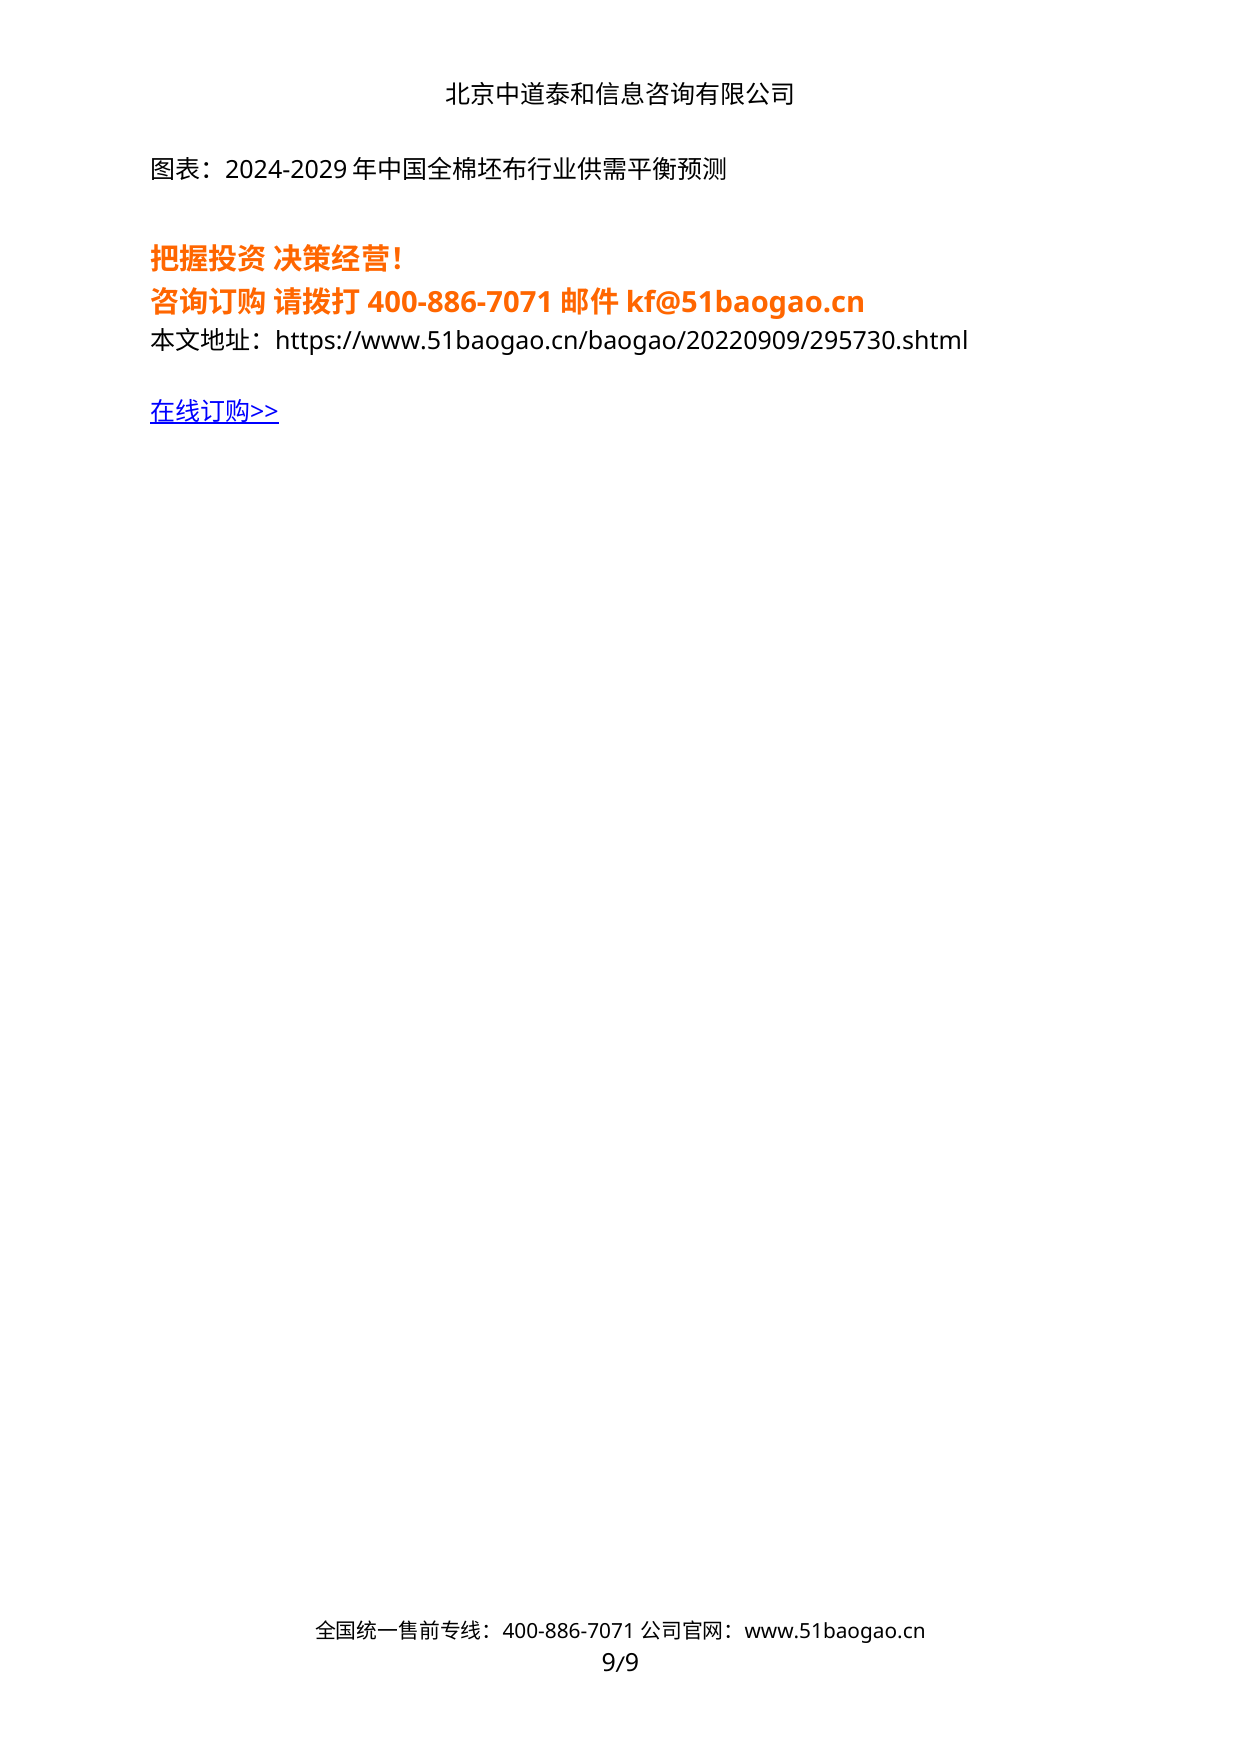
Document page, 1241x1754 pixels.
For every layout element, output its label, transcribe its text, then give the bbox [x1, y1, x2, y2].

text 把握投资 决策经营！咨询订购 请拨打 400-886-7071 邮件 kf@51baogao.cn本文地址：https://www.51baogao.cn/baogao/20220909/295730.shtml [150, 202, 1090, 357]
text 图表：2024-2029年中国全棉坯布行业供需平衡预测 [150, 150, 1090, 186]
text 在线订购>> [150, 357, 1090, 427]
